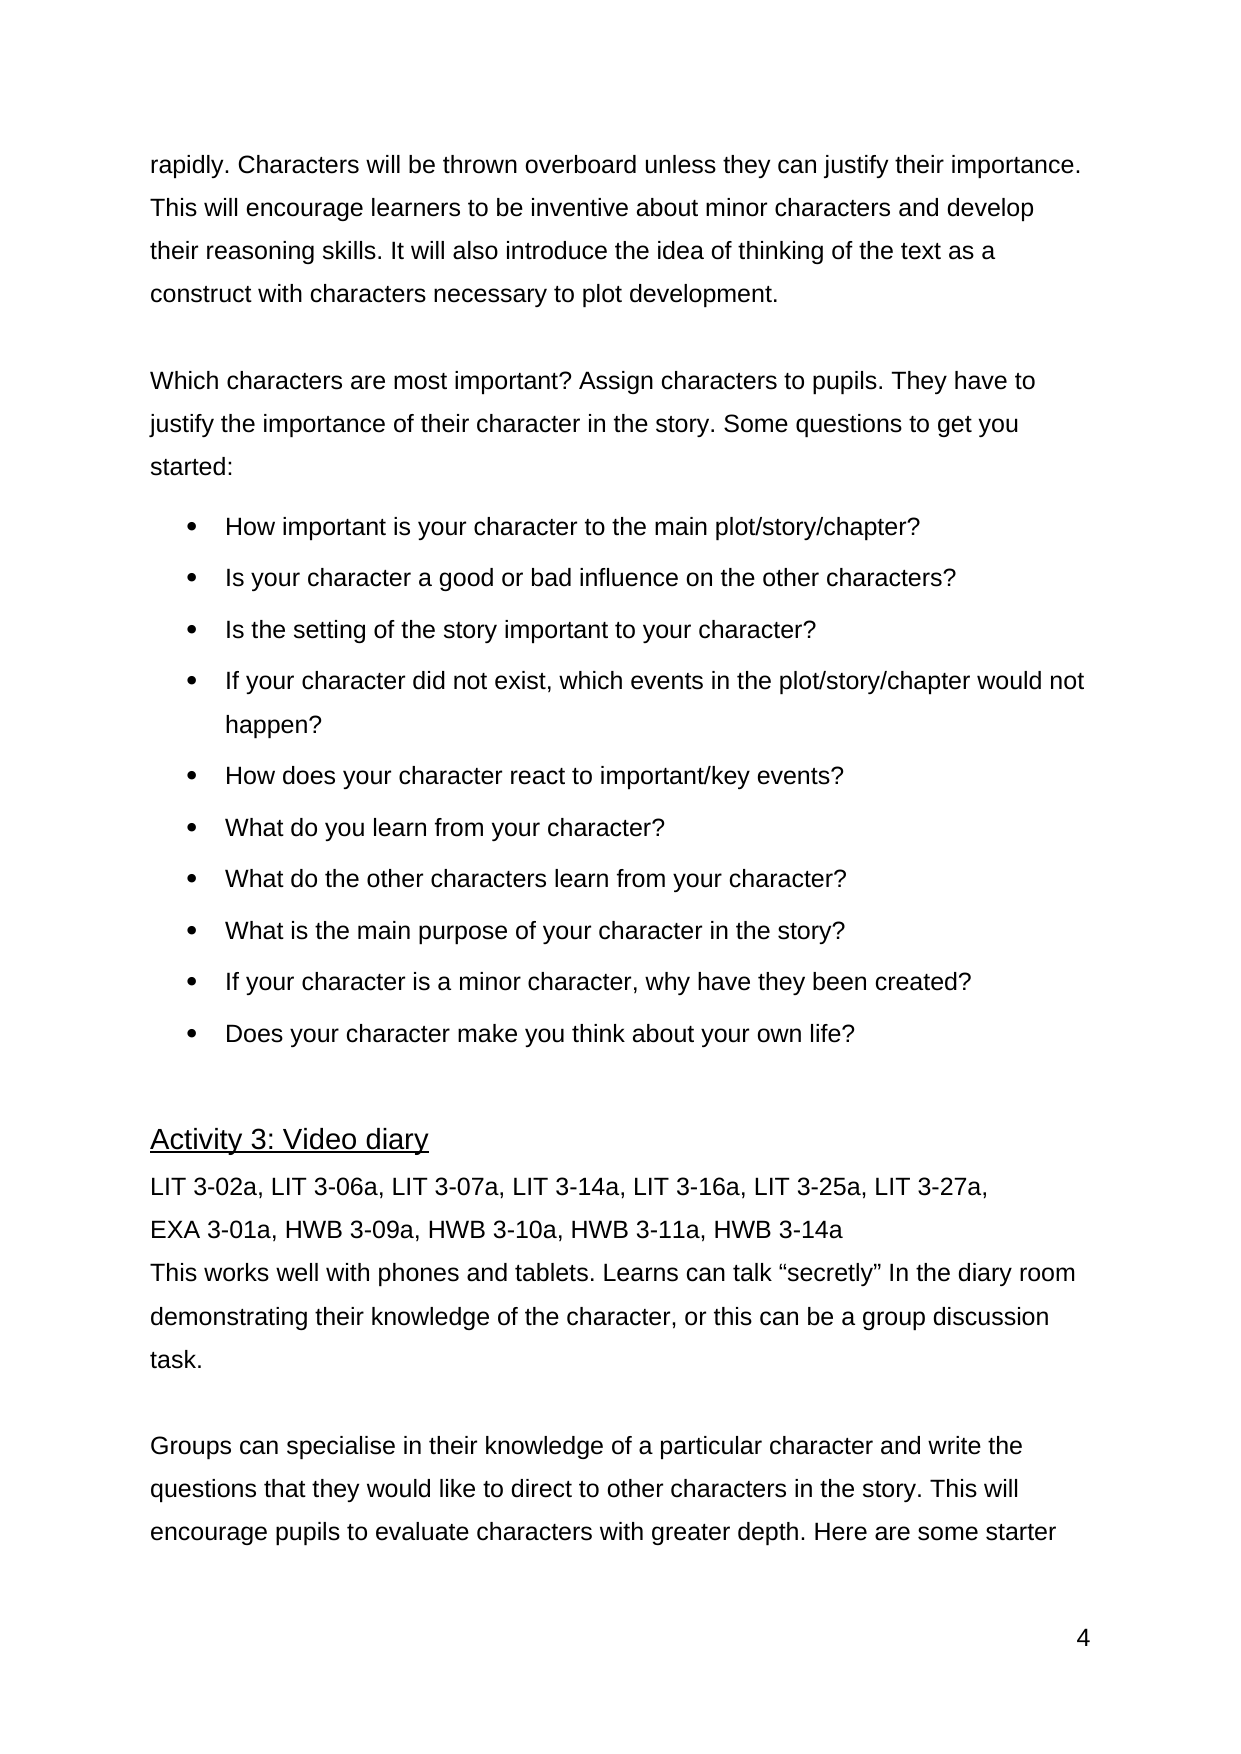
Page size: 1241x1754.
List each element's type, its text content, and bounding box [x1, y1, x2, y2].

list Does your character make you think about your own life? [187, 1019, 1090, 1048]
list Is the setting of the story important to your character? [187, 615, 1090, 644]
subtitle Activity 3: Video diary [150, 1122, 1090, 1155]
list If your character did not exist, which events in the plot/story/chapter would not happen? [187, 666, 1090, 738]
list What is the main purpose of your character in the story? [187, 916, 1090, 944]
list How important is your character to the main plot/story/chapter? [187, 512, 1090, 541]
list How does your character react to important/key events? [187, 761, 1090, 790]
list Is your character a good or bad influence on the other characters? [187, 563, 1090, 592]
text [150, 150, 1090, 481]
list If your character is a minor character, why have they been created? [187, 967, 1090, 996]
list What do you learn from your character? [187, 813, 1090, 841]
list What do the other characters learn from your character? [187, 864, 1090, 893]
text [150, 1172, 1090, 1546]
